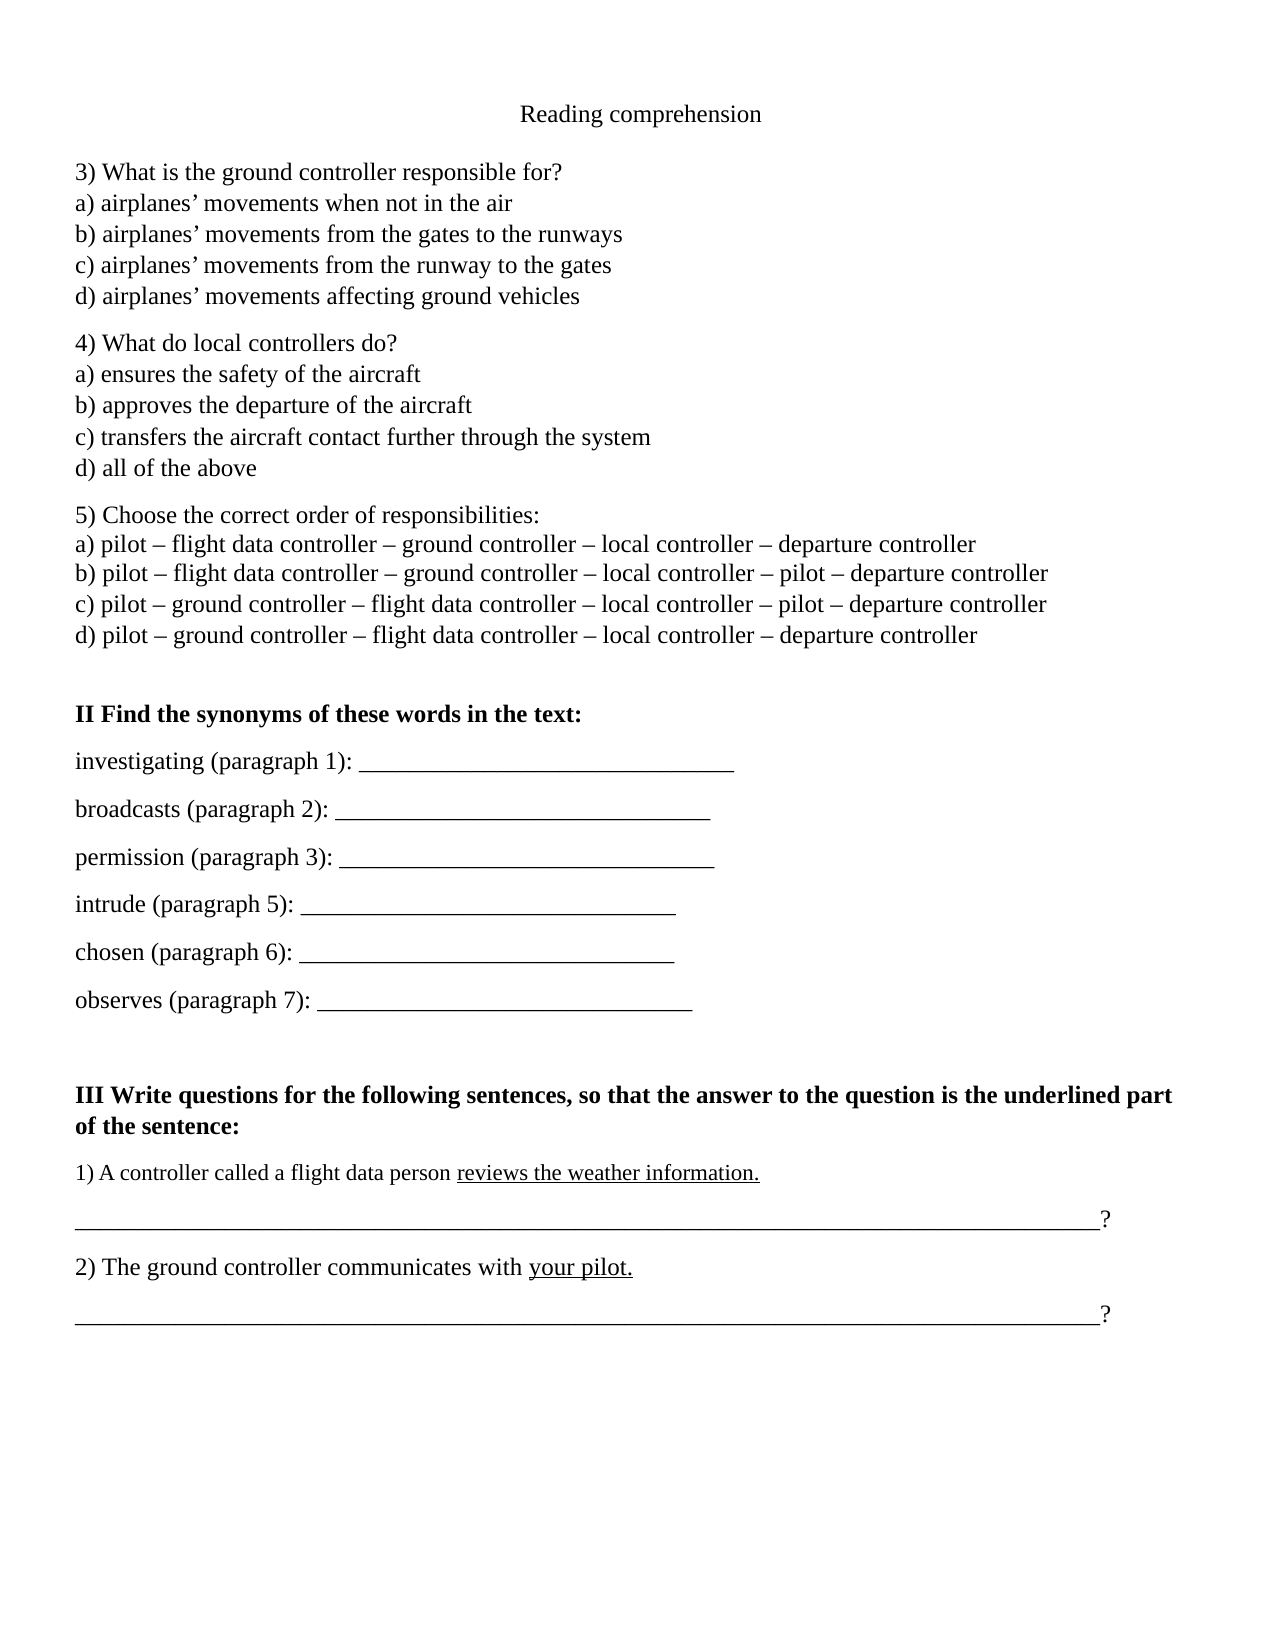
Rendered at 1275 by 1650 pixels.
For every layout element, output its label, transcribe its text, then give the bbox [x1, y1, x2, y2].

text b) approves the departure of the aircraft [75, 391, 1200, 419]
text c) pilot – ground controller – flight data controller – local controller – pilot – departure controller [75, 589, 1200, 618]
text intrude (paragraph 5): ______________________________ [75, 889, 1200, 918]
text __________________________________________________________________________________? [75, 1299, 1200, 1328]
text 1) A controller called a flight data person reviews the weather information. [75, 1159, 1200, 1185]
text permission (paragraph 3): ______________________________ [75, 842, 1200, 871]
text III Write questions for the following sentences, so that the answer to the question is the underlined part of the sentence: [75, 1080, 1200, 1140]
text d) airplanes’ movements affecting ground vehicles [75, 281, 1200, 309]
text a) pilot – flight data controller – ground controller – local controller – departure controller [75, 529, 1200, 558]
text a) airplanes’ movements when not in the air [75, 188, 1200, 216]
text d) pilot – ground controller – flight data controller – local controller – departure controller [75, 620, 1200, 649]
text 2) The ground controller communicates with your pilot. [75, 1252, 1200, 1281]
text __________________________________________________________________________________? [75, 1204, 1200, 1233]
text c) transfers the aircraft contact further through the system [75, 422, 1200, 450]
text chosen (paragraph 6): ______________________________ [75, 937, 1200, 966]
text investigating (paragraph 1): ______________________________ [75, 746, 1200, 775]
text d) all of the above [75, 453, 1200, 481]
text observes (paragraph 7): ______________________________ [75, 985, 1200, 1014]
text 5) Choose the correct order of responsibilities: [75, 500, 1200, 529]
text 4) What do local controllers do? [75, 328, 1200, 357]
text 3) What is the ground controller responsible for? [75, 157, 1200, 185]
text broadcasts (paragraph 2): ______________________________ [75, 794, 1200, 823]
text c) airplanes’ movements from the runway to the gates [75, 250, 1200, 278]
text II Find the synonyms of these words in the text: [75, 699, 1200, 727]
text b) pilot – flight data controller – ground controller – local controller – pilot – departure controller [75, 558, 1200, 587]
text b) airplanes’ movements from the gates to the runways [75, 219, 1200, 247]
text a) ensures the safety of the aircraft [75, 359, 1200, 388]
